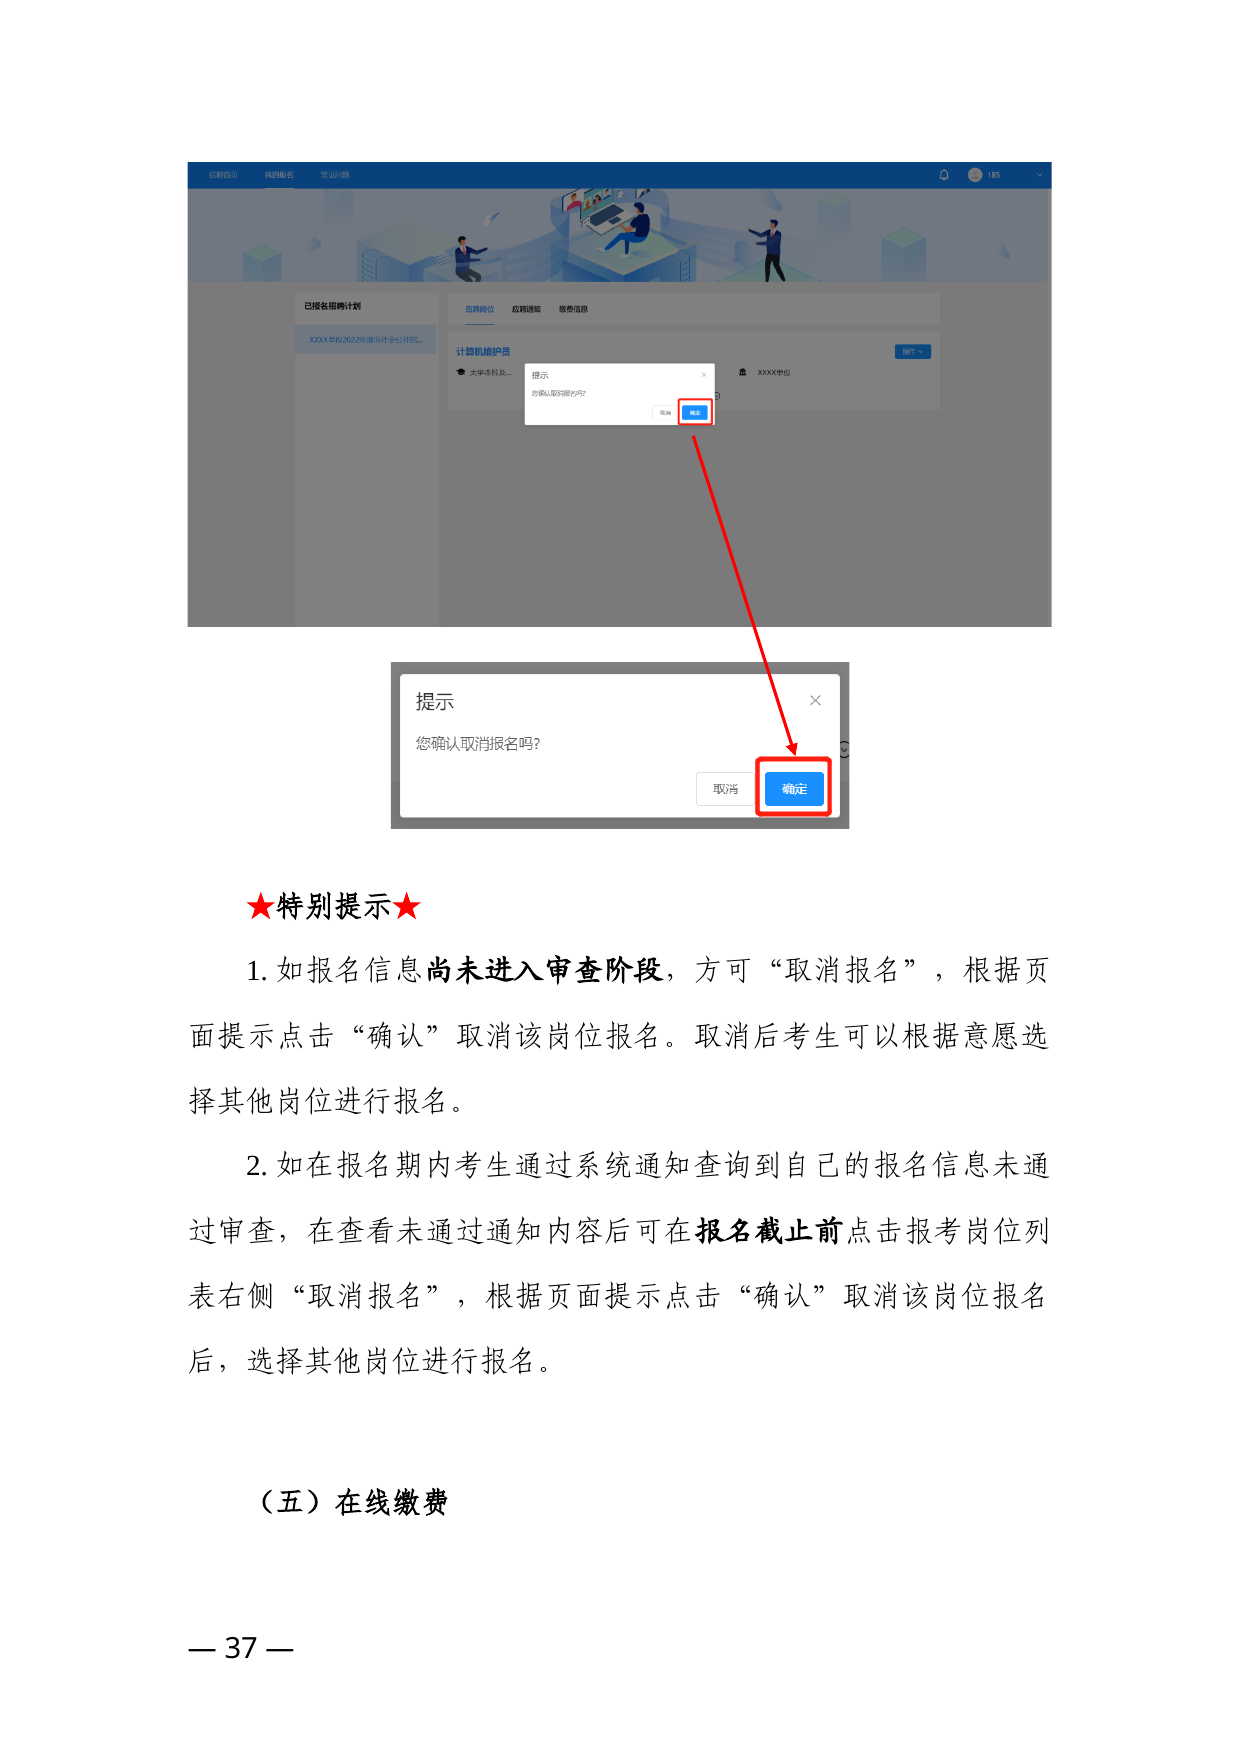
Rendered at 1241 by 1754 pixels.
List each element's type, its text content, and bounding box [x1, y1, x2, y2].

picture [187, 162, 1052, 627]
subtitle （五）在线缴费 [187, 1467, 1053, 1532]
text ★特别提示★ [187, 871, 1053, 936]
list 如报名信息尚未进入审查阶段，方可“取消报名”，根据页面提示点击“确认”取消该岗位报名。取消后考生可以根据意愿选择其他岗位进行报名。 [187, 936, 1053, 1131]
list 如在报名期内考生通过系统通知查询到自己的报名信息未通过审查，在查看未通过通知内容后可在报名截止前点击报考岗位列表右侧“取消报名”，根据页面提示点击“确认”取消该岗位报名后，选择其他岗位进行报名。 [187, 1131, 1053, 1391]
picture [390, 662, 850, 829]
